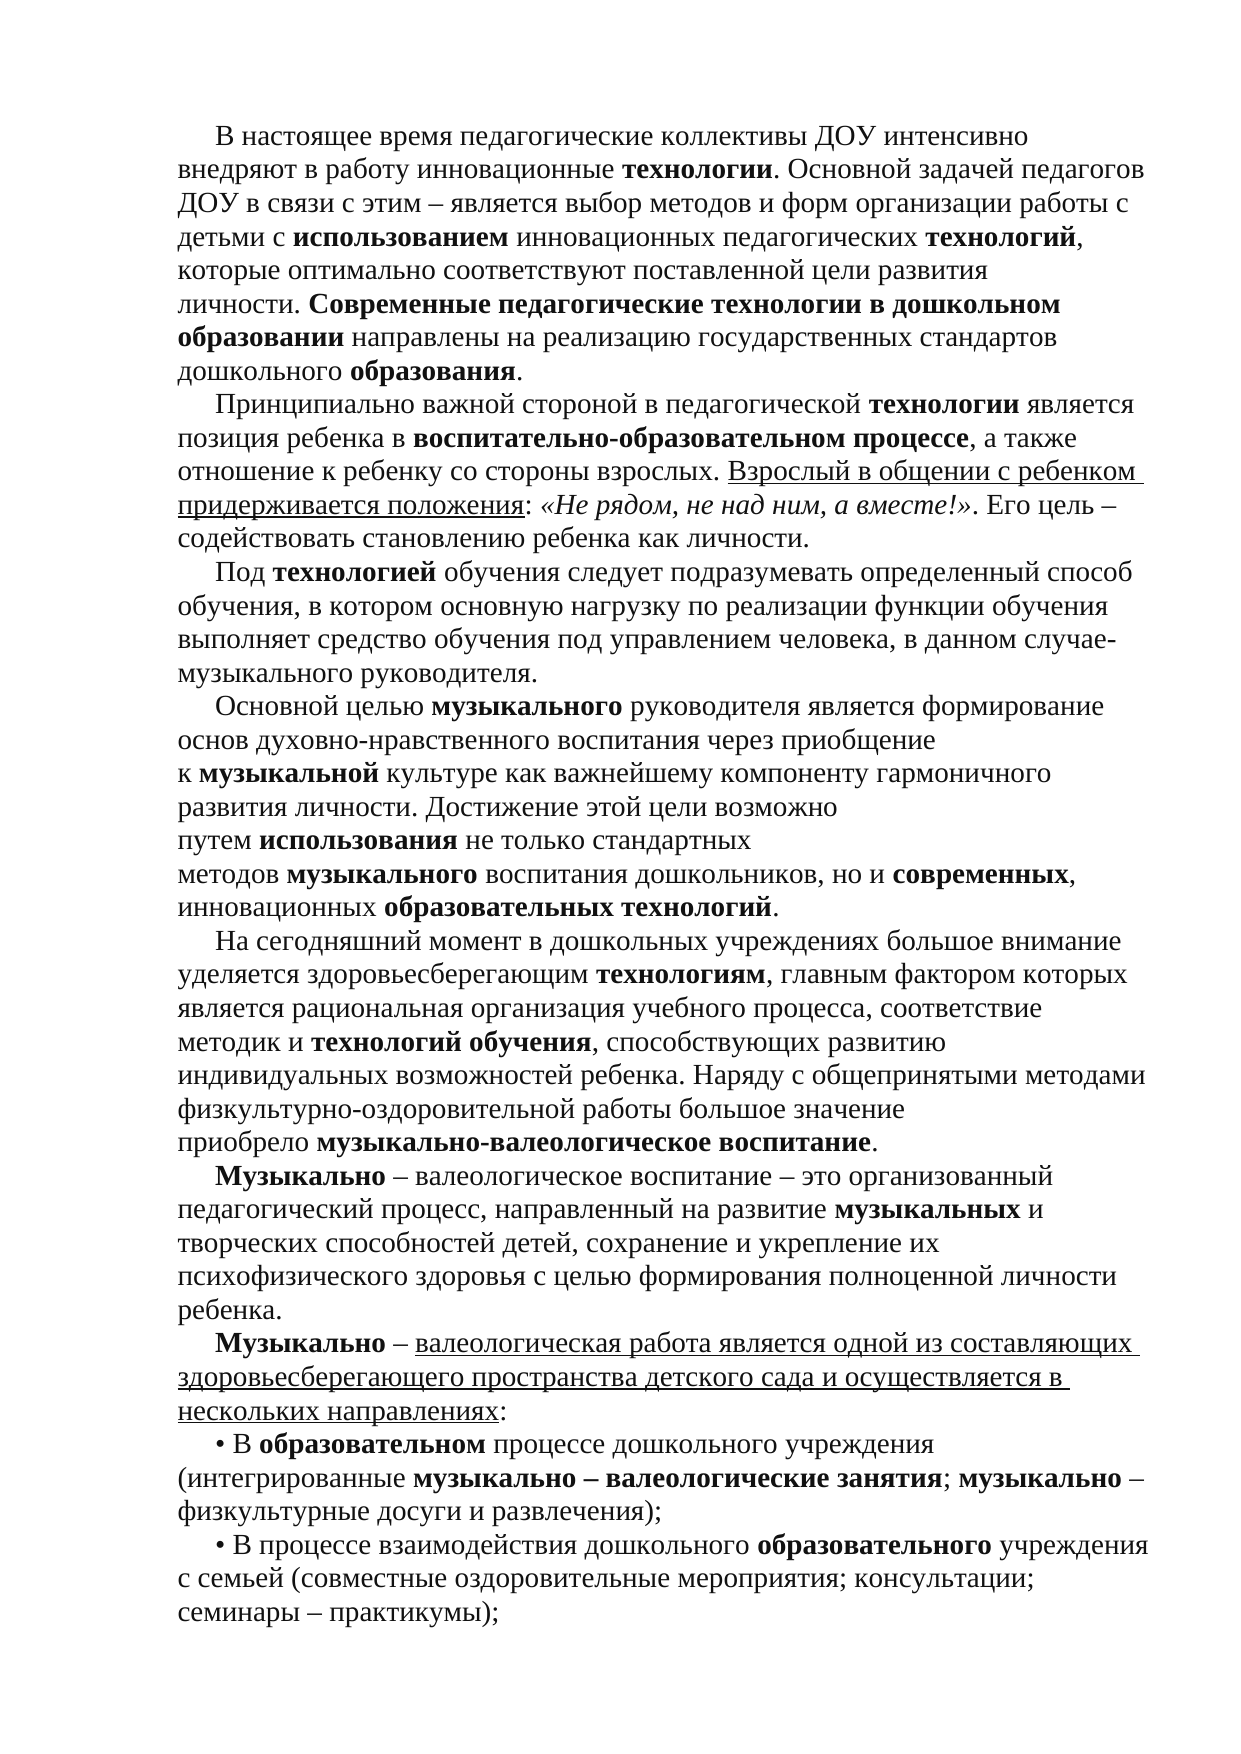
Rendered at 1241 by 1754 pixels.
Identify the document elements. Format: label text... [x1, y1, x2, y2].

text Основной целью музыкального руководителя является формирование основ духовно-нравственного воспитания через приобщение к музыкальной культуре как важнейшему компоненту гармоничного развития личности. Достижение этой цели возможно путем использования не только стандартных методов музыкального воспитания дошкольников, но и современных, инновационных образовательных технологий. [177, 688, 1152, 923]
text Принципиально важной стороной в педагогической технологии является позиция ребенка в воспитательно-образовательном процессе, а также отношение к ребенку со стороны взрослых. Взрослый в общении с ребенком придерживается положения: «Не рядом, не над ним, а вместе!». Его цель – содействовать становлению ребенка как личности. [177, 386, 1152, 554]
text Музыкально – валеологическая работа является одной из составляющих здоровьесберегающего пространства детского сада и осуществляется в нескольких направлениях: [177, 1326, 1152, 1426]
text Под технологией обучения следует подразумевать определенный способ обучения, в котором основную нагрузку по реализации функции обучения выполняет средство обучения под управлением человека, в данном случае- музыкального руководителя. [177, 554, 1152, 688]
text • В образовательном процессе дошкольного учреждения (интегрированные музыкально – валеологические занятия; музыкально – физкультурные досуги и развлечения); [177, 1426, 1152, 1527]
text На сегодняшний момент в дошкольных учреждениях большое внимание уделяется здоровьесберегающим технологиям, главным фактором которых является рациональная организация учебного процесса, соответствие методик и технологий обучения, способствующих развитию индивидуальных возможностей ребенка. Наряду с общепринятыми методами физкультурно-оздоровительной работы большое значение приобрело музыкально-валеологическое воспитание. [177, 923, 1152, 1158]
text Музыкально – валеологическое воспитание – это организованный педагогический процесс, направленный на развитие музыкальных и творческих способностей детей, сохранение и укрепление их психофизического здоровья с целью формирования полноценной личности ребенка. [177, 1158, 1152, 1326]
text В настоящее время педагогические коллективы ДОУ интенсивно внедряют в работу инновационные технологии. Основной задачей педагогов ДОУ в связи с этим – является выбор методов и форм организации работы с детьми с использованием инновационных педагогических технологий, которые оптимально соответствуют поставленной цели развития личности. Современные педагогические технологии в дошкольном образовании направлены на реализацию государственных стандартов дошкольного образования. [177, 118, 1152, 386]
text • В процессе взаимодействия дошкольного образовательного учреждения с семьей (совместные оздоровительные мероприятия; консультации; семинары – практикумы); [177, 1527, 1152, 1627]
